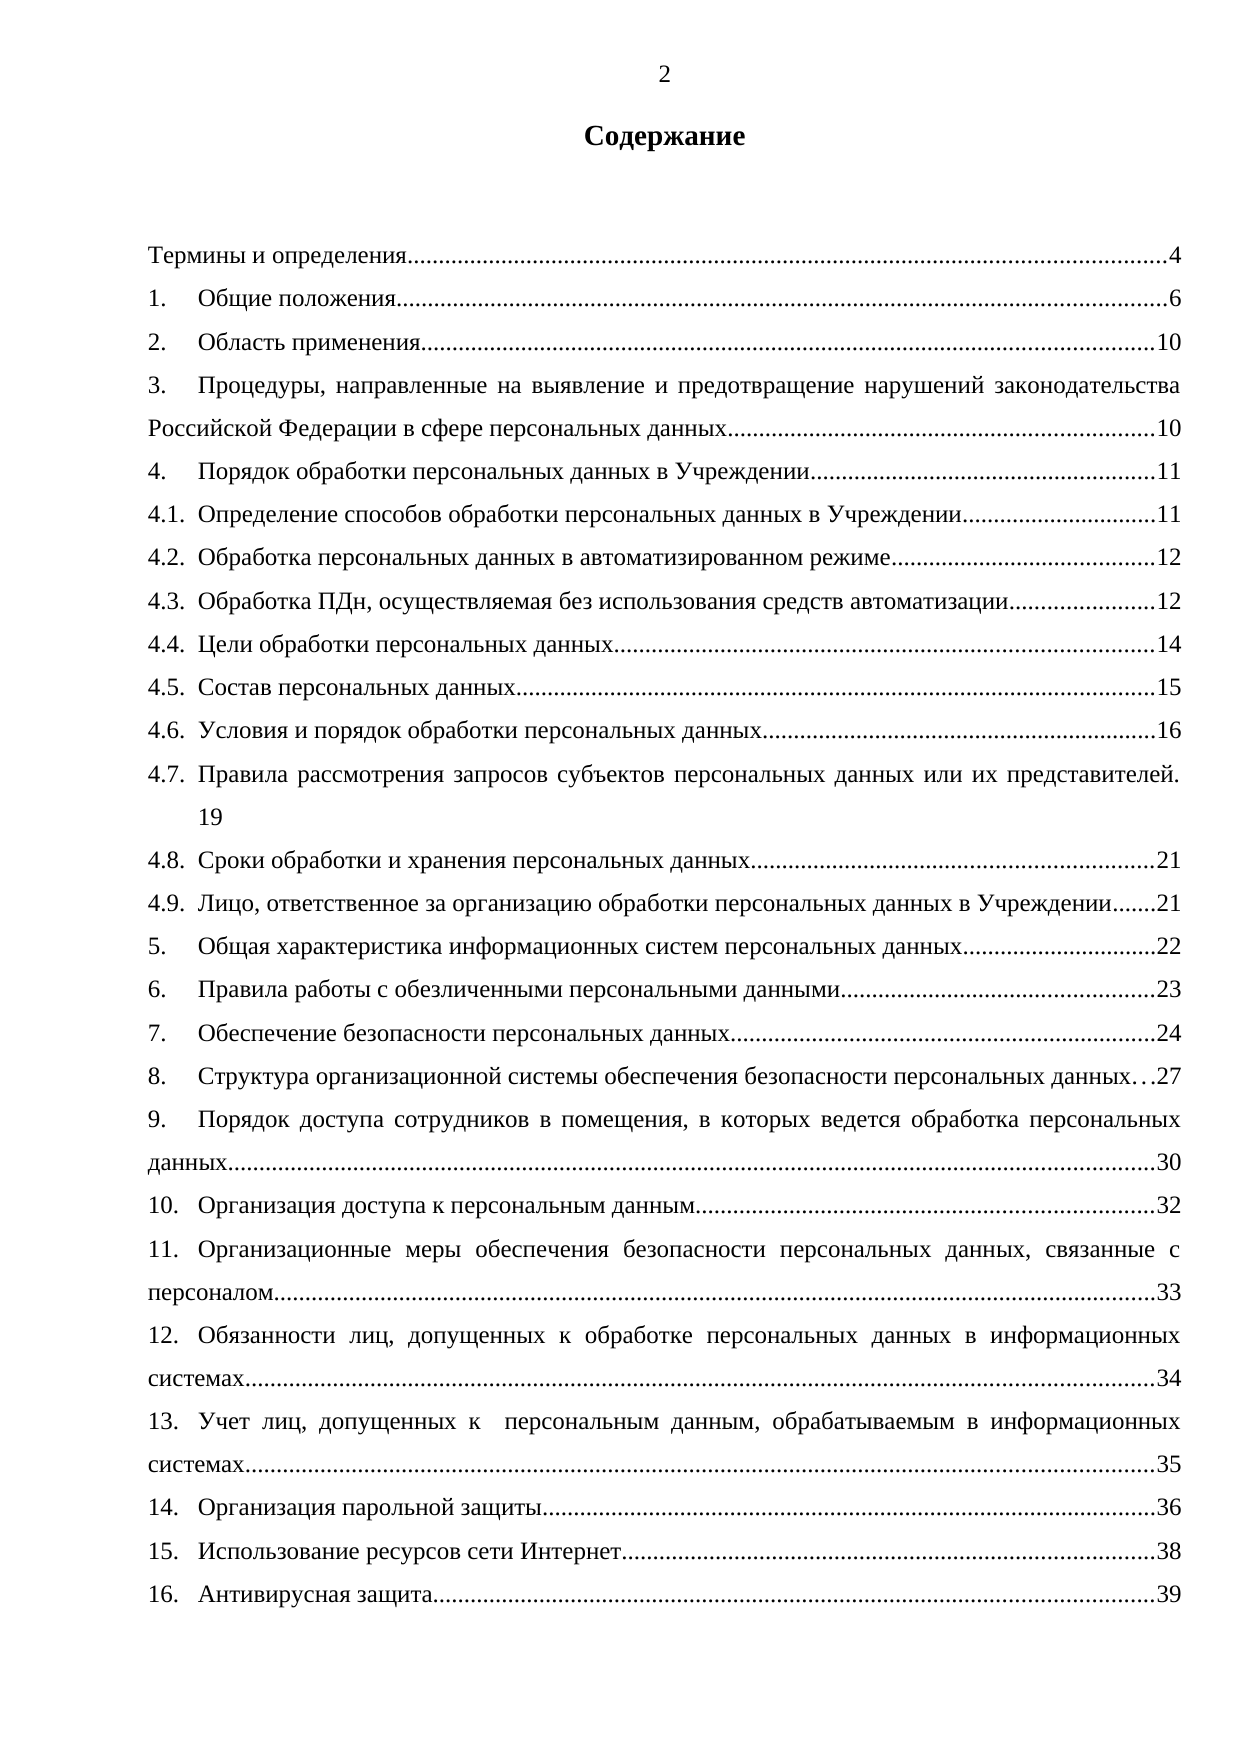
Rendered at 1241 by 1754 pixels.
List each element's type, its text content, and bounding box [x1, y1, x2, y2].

text Содержание [148, 118, 1181, 152]
